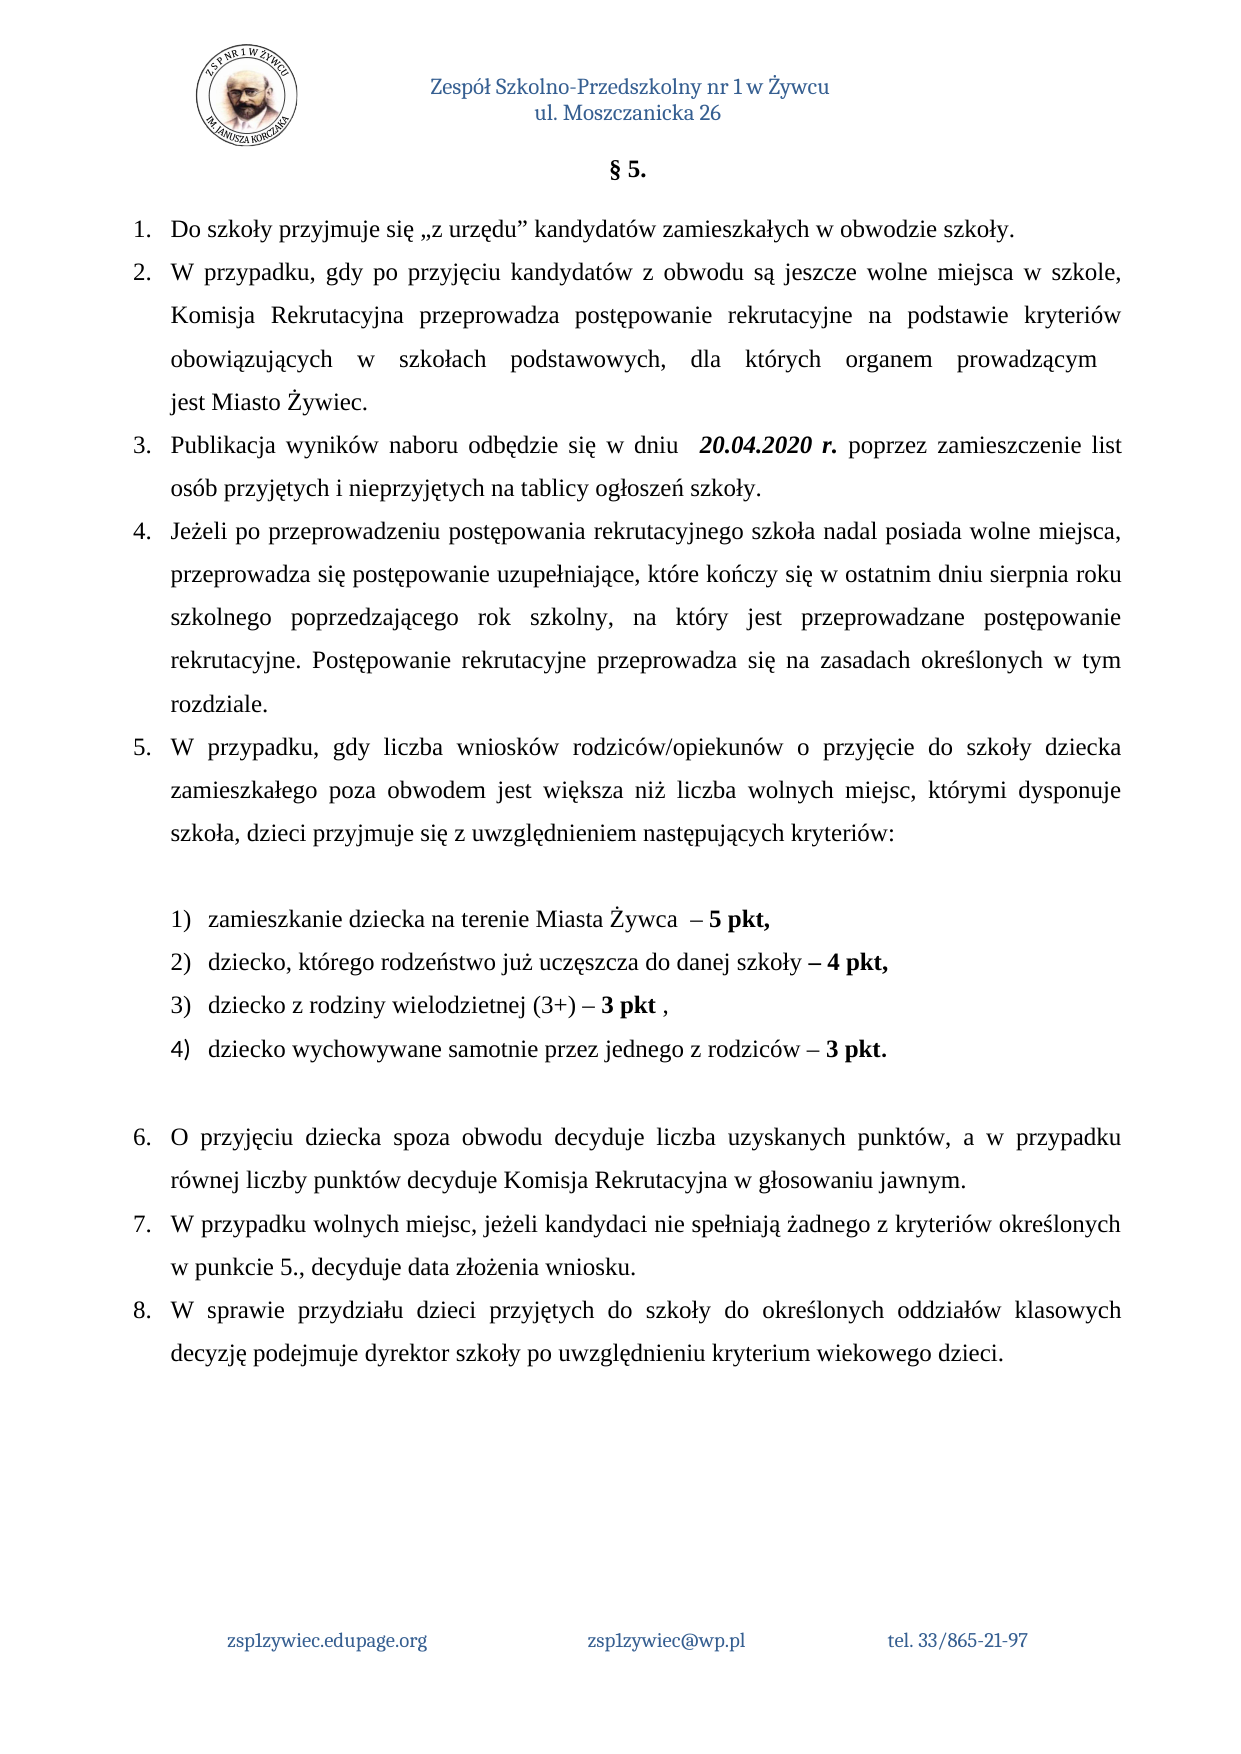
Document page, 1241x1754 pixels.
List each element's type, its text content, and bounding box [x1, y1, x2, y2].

list W przypadku, gdy po przyjęciu kandydatów z obwodu są jeszcze wolne miejsca w szkole, Komisja Rekrutacyjna przeprowadza postępowanie rekrutacyjne na podstawie kryteriów obowiązujących w szkołach podstawowych, dla których organem prowadzącym jest Miasto Żywiec. [133, 257, 1122, 416]
list dziecko, którego rodzeństwo już uczęszcza do danej szkoły – 4 pkt, [170, 947, 1122, 976]
list zamieszkanie dziecka na terenie Miasta Żywca – 5 pkt, [170, 904, 1122, 933]
list Publikacja wyników naboru odbędzie się w dniu 20.04.2020 r. poprzez zamieszczenie list osób przyjętych i nieprzyjętych na tablicy ogłoszeń szkoły. [133, 430, 1122, 502]
list W przypadku wolnych miejsc, jeżeli kandydaci nie spełniają żadnego z kryteriów określonych w punkcie 5., decyduje data złożenia wniosku. [133, 1209, 1122, 1281]
list W przypadku, gdy liczba wniosków rodziców/opiekunów o przyjęcie do szkoły dziecka zamieszkałego poza obwodem jest większa niż liczba wolnych miejsc, którymi dysponuje szkoła, dzieci przyjmuje się z uwzględnieniem następujących kryteriów: [133, 732, 1122, 847]
list O przyjęciu dziecka spoza obwodu decyduje liczba uzyskanych punktów, a w przypadku równej liczby punktów decyduje Komisja Rekrutacyjna w głosowaniu jawnym. [133, 1122, 1122, 1194]
list Do szkoły przyjmuje się „z urzędu” kandydatów zamieszkałych w obwodzie szkoły. [133, 214, 1122, 243]
list dziecko wychowywane samotnie przez jednego z rodziców – 3 pkt. [170, 1034, 1122, 1064]
list W sprawie przydziału dzieci przyjętych do szkoły do określonych oddziałów klasowych decyzję podejmuje dyrektor szkoły po uwzględnieniu kryterium wiekowego dzieci. [133, 1295, 1122, 1367]
list Jeżeli po przeprowadzeniu postępowania rekrutacyjnego szkoła nadal posiada wolne miejsca, przeprowadza się postępowanie uzupełniające, które kończy się w ostatnim dniu sierpnia roku szkolnego poprzedzającego rok szkolny, na który jest przeprowadzane postępowanie rekrutacyjne. Postępowanie rekrutacyjne przeprowadza się na zasadach określonych w tym rozdziale. [133, 516, 1122, 717]
list dziecko z rodziny wielodzietnej (3+) – 3 pkt , [170, 991, 1122, 1019]
picture [194, 42, 298, 147]
text § 5. [133, 154, 1122, 183]
